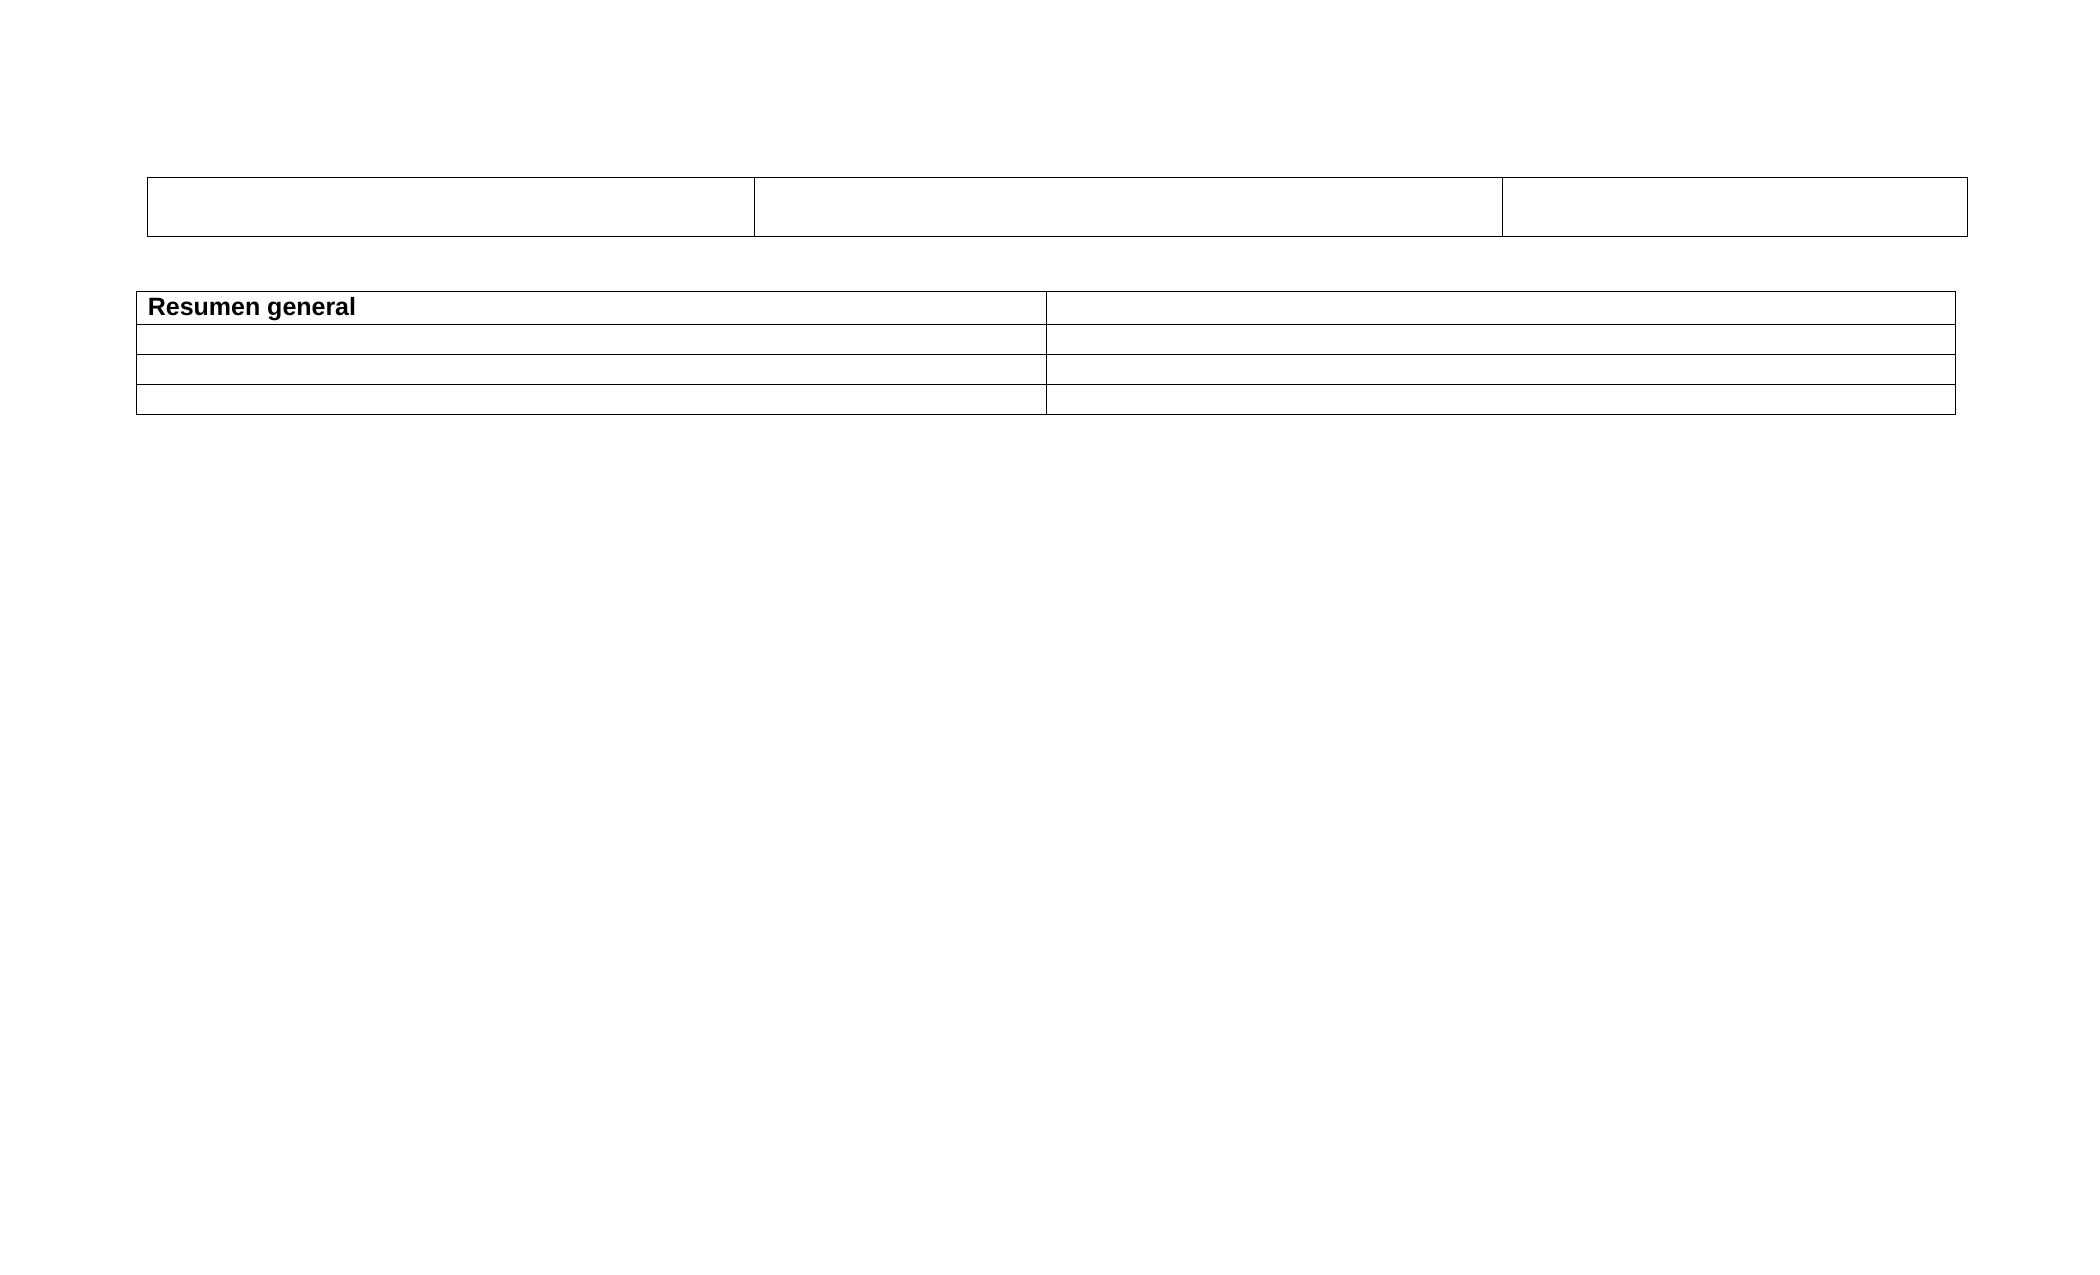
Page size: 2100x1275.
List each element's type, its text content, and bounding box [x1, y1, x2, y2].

table_header [1047, 292, 1955, 324]
table_cell [137, 385, 1046, 413]
table_cell [137, 355, 1046, 384]
table_cell [1047, 325, 1955, 354]
table_cell [1047, 385, 1955, 413]
table_cell [1047, 355, 1955, 384]
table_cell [148, 178, 754, 236]
table_header Resumen general [137, 292, 1046, 324]
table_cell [1503, 178, 1967, 236]
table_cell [755, 178, 1502, 236]
table_cell [137, 325, 1046, 354]
